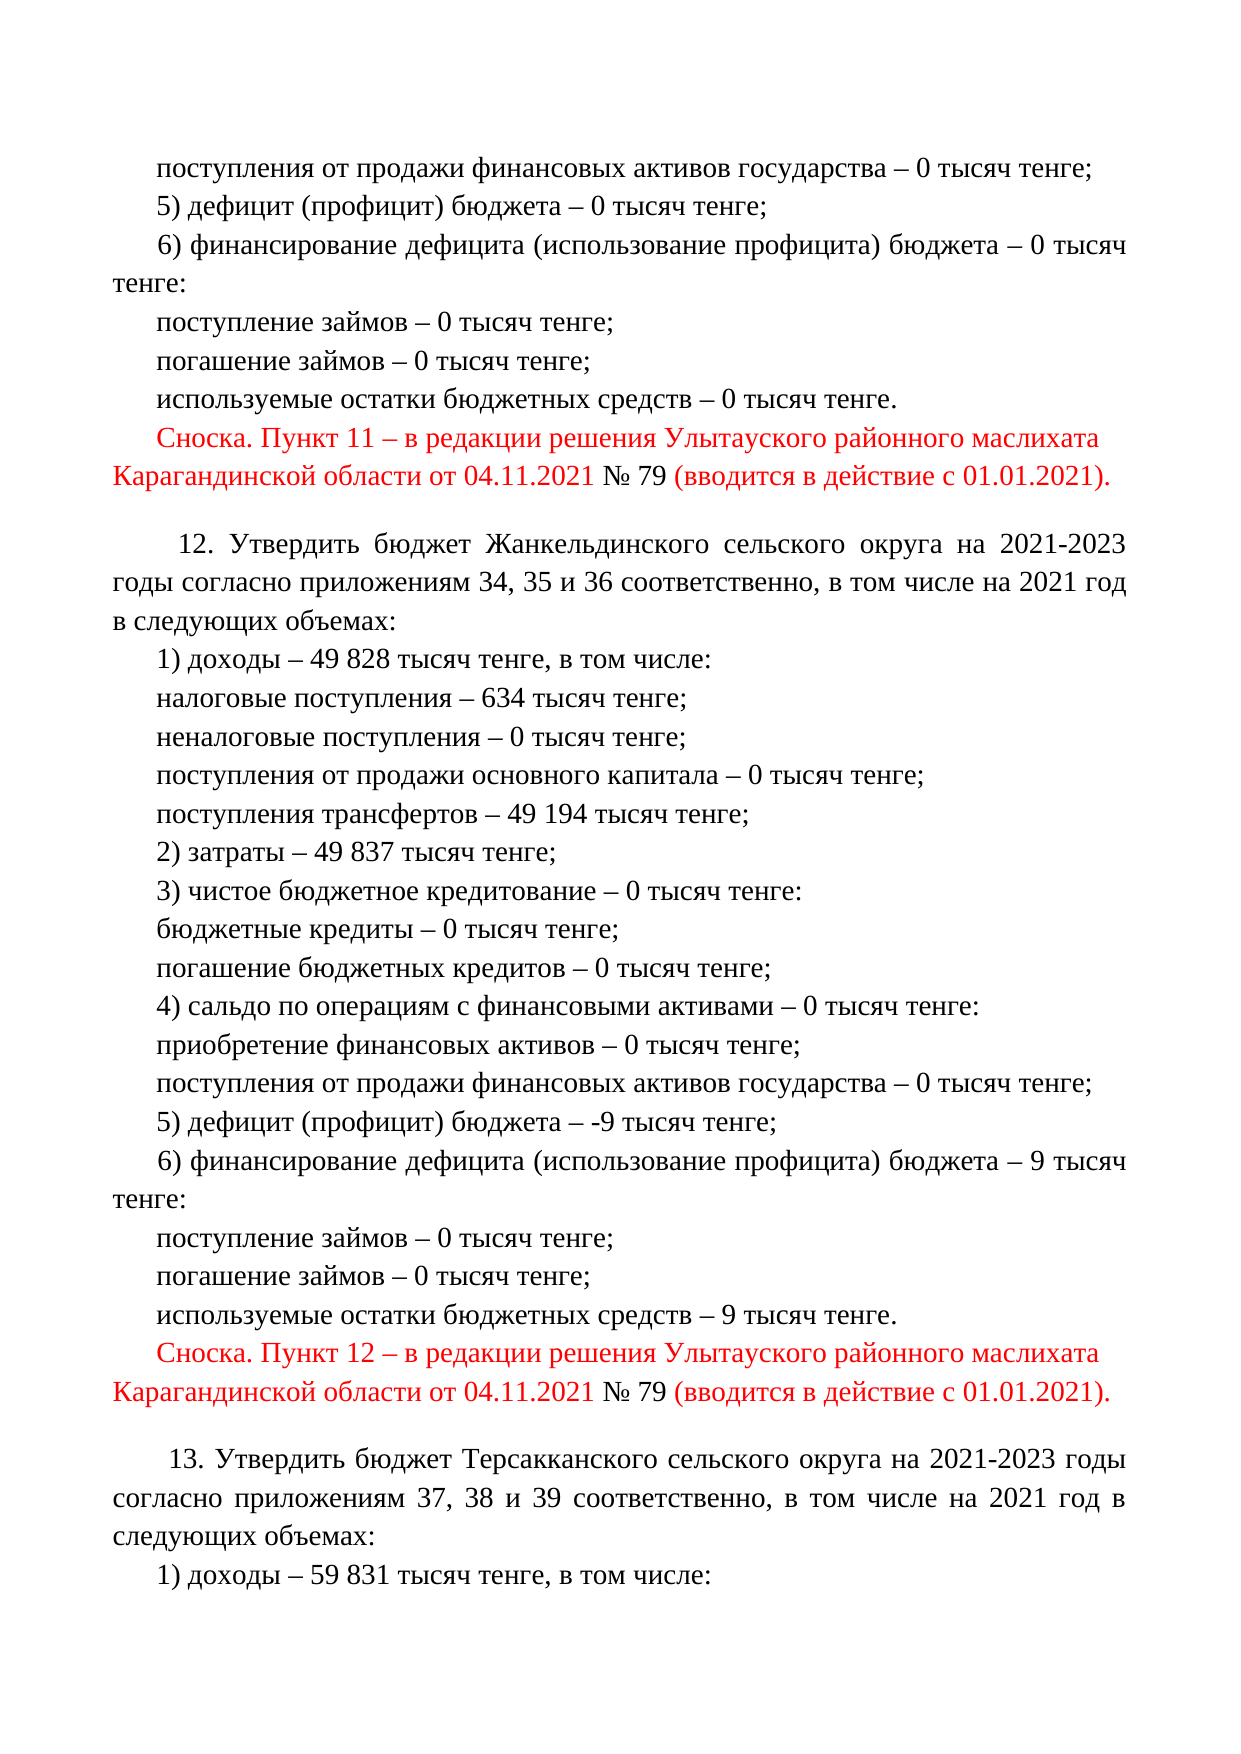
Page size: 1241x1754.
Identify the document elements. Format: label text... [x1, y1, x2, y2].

text 12. Утвердить бюджет Жанкельдинского сельского округа на 2021-2023 годы согласно приложениям 34, 35 и 36 соответственно, в том числе на 2021 год в следующих объемах: [112, 526, 1128, 637]
text Сноска. Пункт 11 – в редакции решения Улытауского районного маслихата Карагандинской области от 04.11.2021 № 79 (вводится в действие с 01.01.2021). [112, 420, 1128, 522]
text погашение займов – 0 тысяч тенге; [112, 343, 1128, 376]
text 3) чистое бюджетное кредитование – 0 тысяч тенге: [112, 873, 1128, 906]
text поступления от продажи основного капитала – 0 тысяч тенге; [112, 757, 1128, 791]
text 5) дефицит (профицит) бюджета – -9 тысяч тенге; [112, 1104, 1128, 1138]
text неналоговые поступления – 0 тысяч тенге; [112, 719, 1128, 752]
text поступления трансфертов – 49 194 тысяч тенге; [112, 796, 1128, 829]
text поступление займов – 0 тысяч тенге; [112, 304, 1128, 338]
text 1) доходы – 49 828 тысяч тенге, в том числе: [112, 642, 1128, 675]
text бюджетные кредиты – 0 тысяч тенге; [112, 911, 1128, 945]
text 6) финансирование дефицита (использование профицита) бюджета – 0 тысяч тенге: [112, 227, 1128, 299]
text 13. Утвердить бюджет Терсакканского сельского округа на 2021-2023 годы согласно приложениям 37, 38 и 39 соответственно, в том числе на 2021 год в следующих объемах: [112, 1441, 1128, 1552]
text 5) дефицит (профицит) бюджета – 0 тысяч тенге; [112, 188, 1128, 222]
text 2) затраты – 49 837 тысяч тенге; [112, 834, 1128, 868]
text используемые остатки бюджетных средств – 0 тысяч тенге. [112, 381, 1128, 415]
text поступления от продажи финансовых активов государства – 0 тысяч тенге; [112, 1066, 1128, 1099]
text 6) финансирование дефицита (использование профицита) бюджета – 9 тысяч тенге: [112, 1143, 1128, 1215]
text используемые остатки бюджетных средств – 9 тысяч тенге. [112, 1297, 1128, 1330]
text поступления от продажи финансовых активов государства – 0 тысяч тенге; [112, 150, 1128, 183]
text 1) доходы – 59 831 тысяч тенге, в том числе: [112, 1557, 1128, 1591]
text поступление займов – 0 тысяч тенге; [112, 1220, 1128, 1253]
text погашение бюджетных кредитов – 0 тысяч тенге; [112, 950, 1128, 983]
text погашение займов – 0 тысяч тенге; [112, 1258, 1128, 1292]
text Сноска. Пункт 12 – в редакции решения Улытауского районного маслихата Карагандинской области от 04.11.2021 № 79 (вводится в действие с 01.01.2021). [112, 1335, 1128, 1438]
text налоговые поступления – 634 тысяч тенге; [112, 680, 1128, 714]
text 4) сальдо по операциям с финансовыми активами – 0 тысяч тенге: [112, 988, 1128, 1022]
text приобретение финансовых активов – 0 тысяч тенге; [112, 1027, 1128, 1061]
